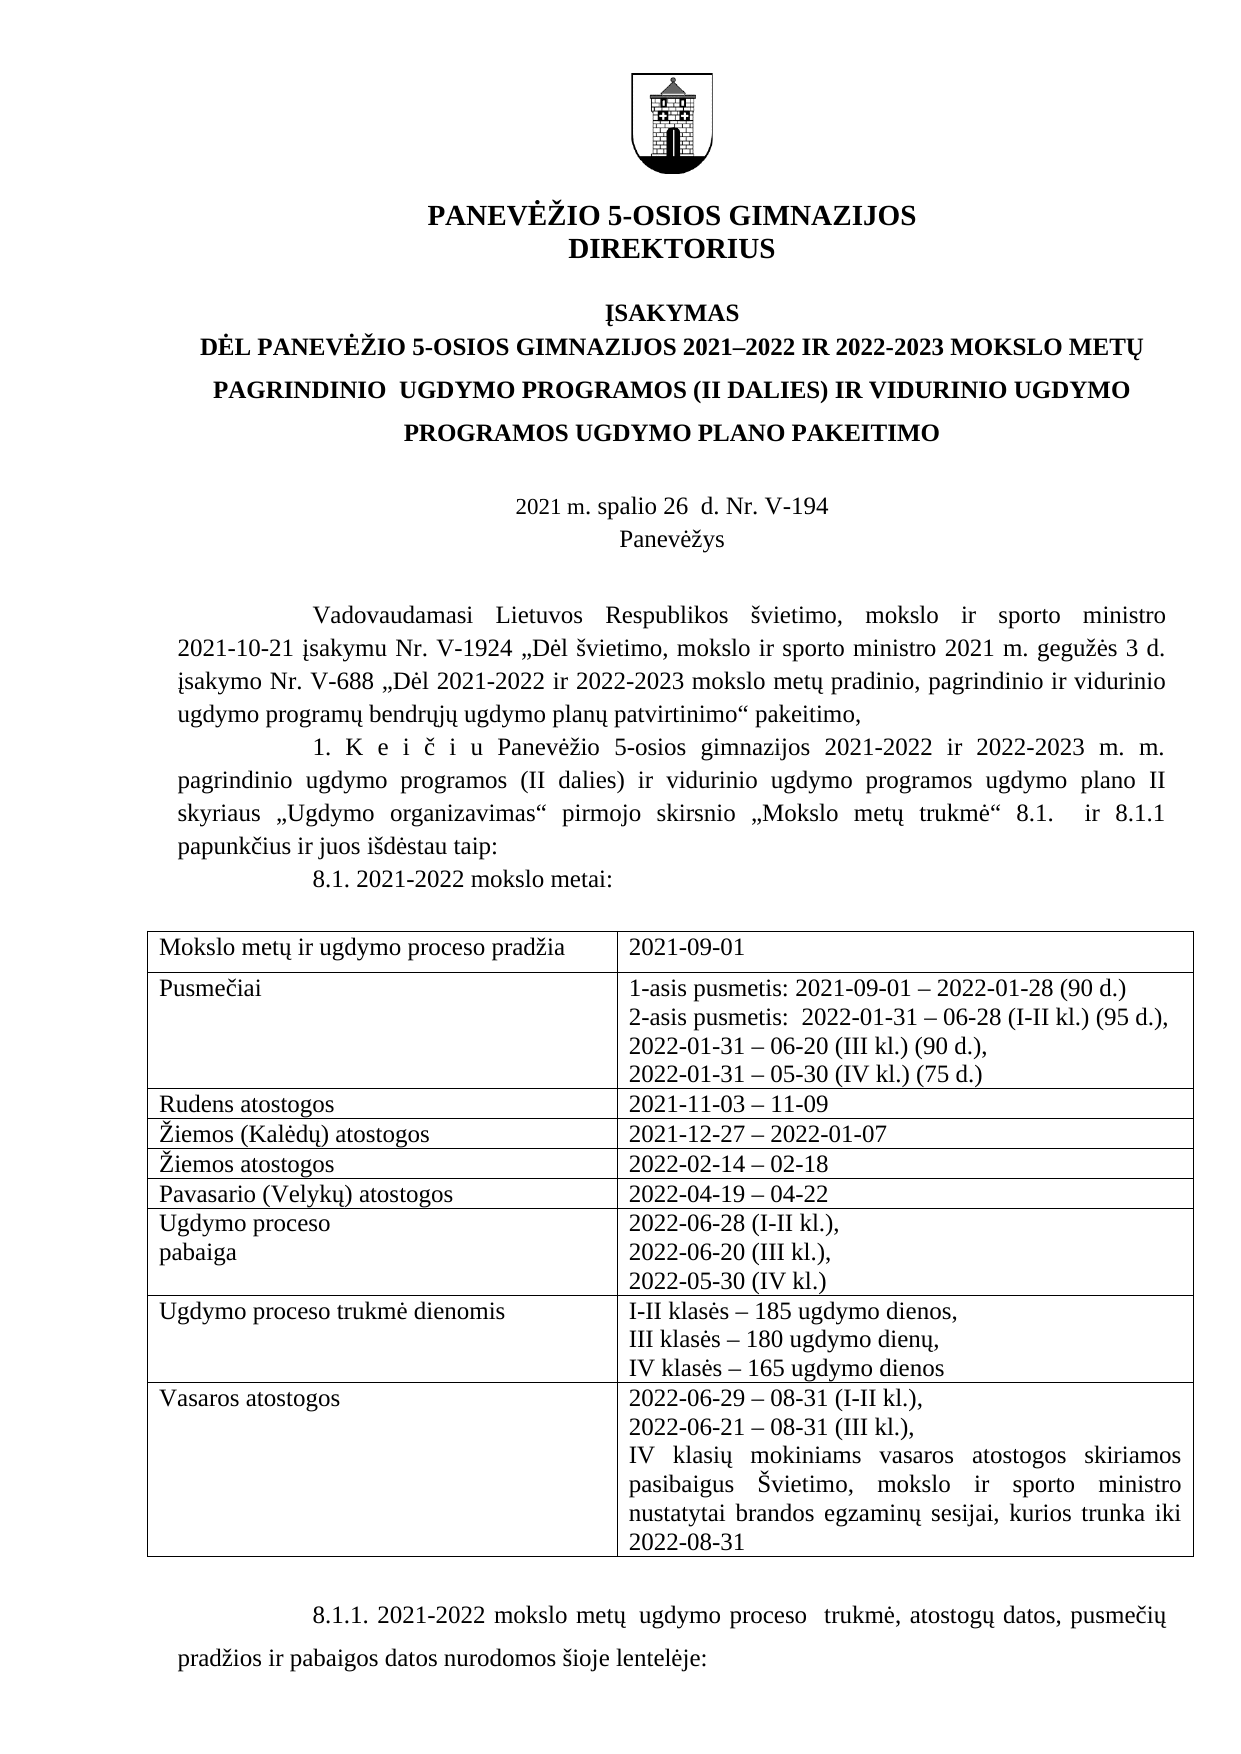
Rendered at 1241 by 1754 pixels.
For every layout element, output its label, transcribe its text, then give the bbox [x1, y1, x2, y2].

table_cell Ugdymo proceso trukmė dienomis [148, 1296, 617, 1382]
table_header 2021-09-01 [618, 932, 1193, 972]
table_cell Rudens atostogos [148, 1089, 617, 1118]
table_cell Pusmečiai [148, 973, 617, 1088]
table_cell Žiemos atostogos [148, 1149, 617, 1178]
picture [631, 73, 713, 174]
table_cell 2022-06-29 – 08-31 (I-II kl.), 2022-06-21 – 08-31 (III kl.), IV klasių mokiniams vasaros atostogos skiriamos pasibaigus Švietimo, mokslo ir sporto ministro nustatytai brandos egzaminų sesijai, kurios trunka iki 2022-08-31 [618, 1383, 1193, 1556]
table_cell Vasaros atostogos [148, 1383, 617, 1556]
table_cell 2022-04-19 – 04-22 [618, 1179, 1193, 1207]
table_cell Pavasario (Velykų) atostogos [148, 1179, 617, 1207]
text Panevėžys [177, 524, 1167, 553]
table_cell Ugdymo proceso pabaiga [148, 1209, 617, 1295]
text 8.1. 2021-2022 mokslo metai: [177, 864, 1167, 893]
table_cell 2021-11-03 – 11-09 [618, 1089, 1193, 1118]
table_cell 2021-12-27 – 2022-01-07 [618, 1119, 1193, 1148]
table_cell 2022-06-28 (I-II kl.), 2022-06-20 (III kl.), 2022-05-30 (IV kl.) [618, 1209, 1193, 1295]
subtitle DIREKTORIUS [177, 231, 1167, 265]
table_cell I-II klasės – 185 ugdymo dienos, III klasės – 180 ugdymo dienų, IV klasės – 165 ugdymo dienos [618, 1296, 1193, 1382]
table_cell Žiemos (Kalėdų) atostogos [148, 1119, 617, 1148]
text DĖL PANEVĖŽIO 5-OSIOS GIMNAZIJOS 2021–2022 IR 2022-2023 MOKSLO METŲ PAGRINDINIO UGDYMO PROGRAMOS (II DALIES) IR VIDURINIO UGDYMO PROGRAMOS UGDYMO PLANO PAKEITIMO [177, 332, 1167, 447]
text ĮSAKYMAS [177, 298, 1167, 327]
text PANEVĖŽIO 5-OSIOS GIMNAZIJOS [177, 198, 1167, 231]
table_header Mokslo metų ir ugdymo proceso pradžia [148, 932, 617, 972]
text 8.1.1. 2021-2022 mokslo metų ugdymo proceso trukmė, atostogų datos, pusmečių pradžios ir pabaigos datos nurodomos šioje lentelėje: [177, 1600, 1167, 1672]
table_cell 1-asis pusmetis: 2021-09-01 – 2022-01-28 (90 d.) 2-asis pusmetis: 2022-01-31 – 06-28 (I-II kl.) (95 d.), 2022-01-31 – 06-20 (III kl.) (90 d.), 2022-01-31 – 05-30 (IV kl.) (75 d.) [618, 973, 1193, 1088]
table_cell 2022-02-14 – 02-18 [618, 1149, 1193, 1178]
text Vadovaudamasi Lietuvos Respublikos švietimo, mokslo ir sporto ministro 2021-10-21 įsakymu Nr. V-1924 „Dėl švietimo, mokslo ir sporto ministro 2021 m. gegužės 3 d. įsakymo Nr. V-688 „Dėl 2021-2022 ir 2022-2023 mokslo metų pradinio, pagrindinio ir vidurinio ugdymo programų bendrųjų ugdymo planų patvirtinimo“ pakeitimo, [177, 600, 1167, 728]
text 2021 m. spalio 26 d. Nr. V-194 [177, 491, 1167, 520]
text 1. K e i č i u Panevėžio 5-osios gimnazijos 2021-2022 ir 2022-2023 m. m. pagrindinio ugdymo programos (II dalies) ir vidurinio ugdymo programos ugdymo plano II skyriaus „Ugdymo organizavimas“ pirmojo skirsnio „Mokslo metų trukmė“ 8.1. ir 8.1.1 papunkčius ir juos išdėstau taip: [177, 732, 1167, 860]
